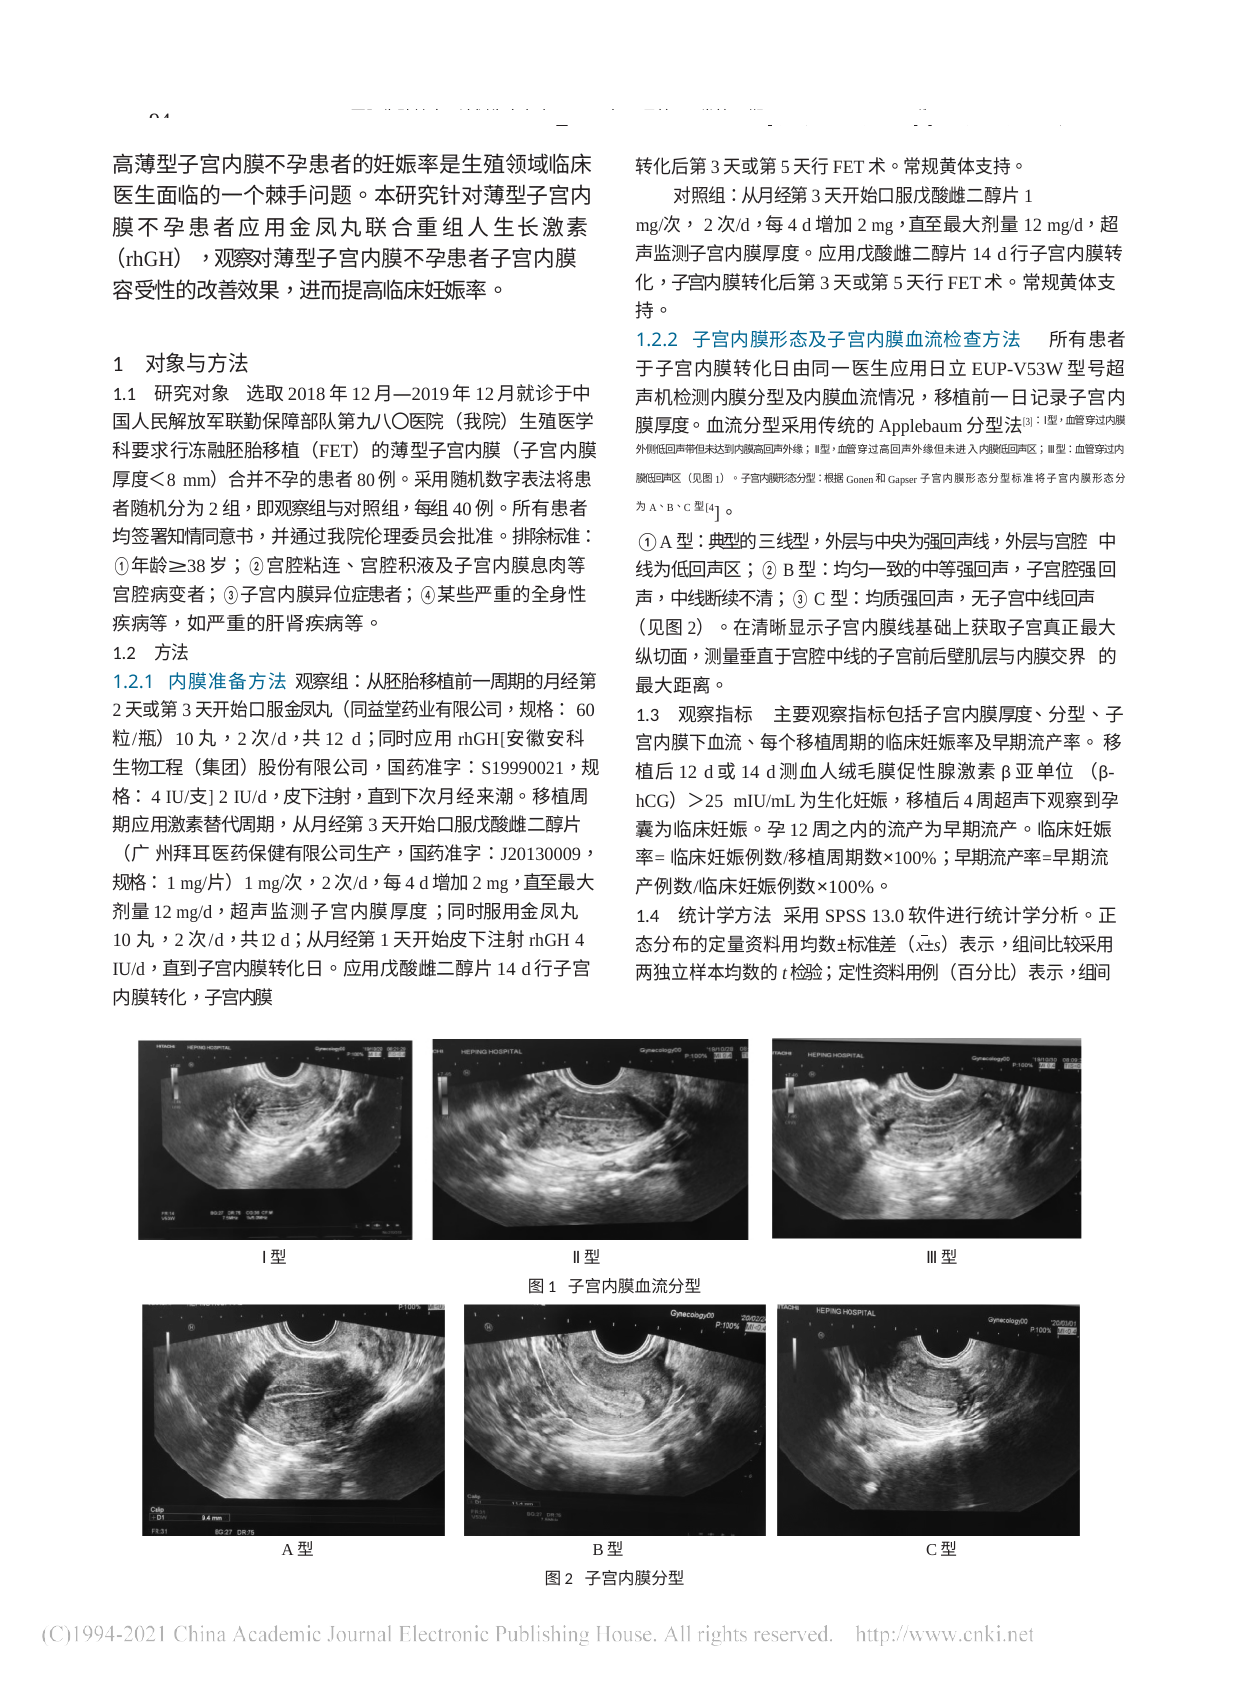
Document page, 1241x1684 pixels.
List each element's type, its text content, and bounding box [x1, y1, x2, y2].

text ①A型：典型的三线型，外层与中央为强回声线，外层与宫腔 中线为低回声区；②B型：均匀一致的中等强回声，子宫腔强回声，中线断续不清；③C型：均质强回声，无子宫中线回声 [636, 528, 1117, 611]
list 方法 [112, 639, 606, 665]
picture [741, 333, 747, 345]
picture [855, 1625, 1034, 1646]
list 研究对象 选取2018年12月—2019年12月就诊于中国人民解放军联勤保障部队第九八〇医院（我院）生殖医学科要求行冻融胚胎移植（FET）的薄型子宫内膜（子宫内膜厚度＜8 mm）合并不孕的患者80例。采用随机数字表法将患者随机分为2组，即观察组与对照组，每组40例。所有患者均签署知情同意书，并通过我院伦理委员会批准。排除标准：①年龄≥38岁；②宫腔粘连、宫腔积液及子宫内膜息肉等宫腔病变者；③子宫内膜异位症患者；④某些严重的全身性疾病等，如严重的肝肾疾病等。 [112, 380, 602, 636]
list 子宫内膜形态及子宫内膜血流检查方法 所有患者于子宫内膜转化日由同一医生应用日立EUP-V53W型号超 声机检测内膜分型及内膜血流情况，移植前一日记录子宫内膜厚度。血流分型采用传统的Applebaum分型法[3]：Ⅰ型，血管穿过内膜外侧低回声带但未达到内膜高回声外缘；Ⅱ型，血管穿过高回声外缘但未进入内膜低回声区；Ⅲ型：血管穿过内膜低回声区（见图1）。子宫内膜形态分型：根据Gonen和Gapser 子宫内膜形态分型标准将子宫内膜形态分为A、B、C型[4]。 [636, 327, 1126, 524]
picture [137, 1038, 1083, 1240]
text （见图2）。在清晰显示子宫内膜线基础上获取子宫真正最大纵切面，测量垂直于宫腔中线的子宫前后壁肌层与内膜交界 的最大距离。 [629, 614, 1117, 698]
picture [716, 342, 727, 347]
picture [852, 342, 863, 347]
list 内膜准备方法 观察组：从胚胎移植前一周期的月经第2天或第3天开始口服金凤丸（同益堂药业有限公司，规格： 60粒/瓶）10丸，2次/d，共12 d；同时应用rhGH[安徽安科生物工程（集团）股份有限公司，国药准字：S19990021，规格： 4 IU/支] 2 IU/d，皮下注射，直到下次月经来潮。移植周期应用激素替代周期，从月经第3天开始口服戊酸雌二醇片（广 州拜耳医药保健有限公司生产，国药准字：J20130009，规格： 1 mg/片）1 mg/次，2次/d，每4 d增加2 mg，直至最大剂量12 mg/d，超声监测子宫内膜厚度；同时服用金凤丸10丸，2次/d，共 12 d；从月经第1天开始皮下注射rhGH 4 IU/d，直到子宫内膜转化日。应用戊酸雌二醇片14 d行子宫内膜转化，子宫内膜 [112, 668, 602, 1010]
text 高薄型子宫内膜不孕患者的妊娠率是生殖领域临床医生面临的一个棘手问题。本研究针对薄型子宫内膜不孕患者应用金凤丸联合重组人生长激素 [112, 148, 592, 241]
text Ⅰ型 Ⅱ型 Ⅲ型 [92, 1246, 1127, 1268]
text 图2 子宫内膜分型 [92, 1566, 1137, 1589]
picture [877, 333, 883, 345]
text （rhGH），观察对薄型子宫内膜不孕患者子宫内膜容受性的改善效果，进而提高临床妊娠率。 [104, 243, 592, 304]
picture [179, 675, 185, 687]
list 观察指标 主要观察指标包括子宫内膜厚度、分型、子宫内膜下血流、每个移植周期的临床妊娠率及早期流产率。 移植后12 d或14 d测血人绒毛膜促性腺激素β亚单位 （β- hCG）＞25 mIU/mL为生化妊娠，移植后4周超声下观察到孕囊为临床妊娠。孕12周之内的流产为早期流产。临床妊娠率= 临床妊娠例数/移植周期数×100%；早期流产率=早期流产例数/临床妊娠例数×100%。 [636, 701, 1126, 899]
picture [42, 1625, 832, 1646]
picture [142, 1301, 1081, 1537]
list 统计学方法 采用SPSS 13.0软件进行统计学分析。正态分布的定量资料用均数±标准差（x±s）表示，组间比较采用两独立样本均数的t检验；定性资料用例（百分比）表示，组间 [636, 902, 1117, 985]
list 对象与方法 [112, 348, 606, 377]
picture [715, 335, 726, 340]
text 图1 子宫内膜血流分型 [92, 1274, 1137, 1297]
picture [967, 338, 975, 344]
text 对照组：从月经第3天开始口服戊酸雌二醇片1 mg/次， 2次/d，每4 d增加2 mg，直至最大剂量12 mg/d，超声监测子宫内膜厚度。应用戊酸雌二醇片14 d行子宫内膜转化，子宫内膜转化后第3天或第5天行FET术。常规黄体支持。 [636, 183, 1126, 323]
text 转化后第3天或第5天行FET术。常规黄体支持。 [636, 154, 1151, 179]
picture [851, 335, 862, 340]
